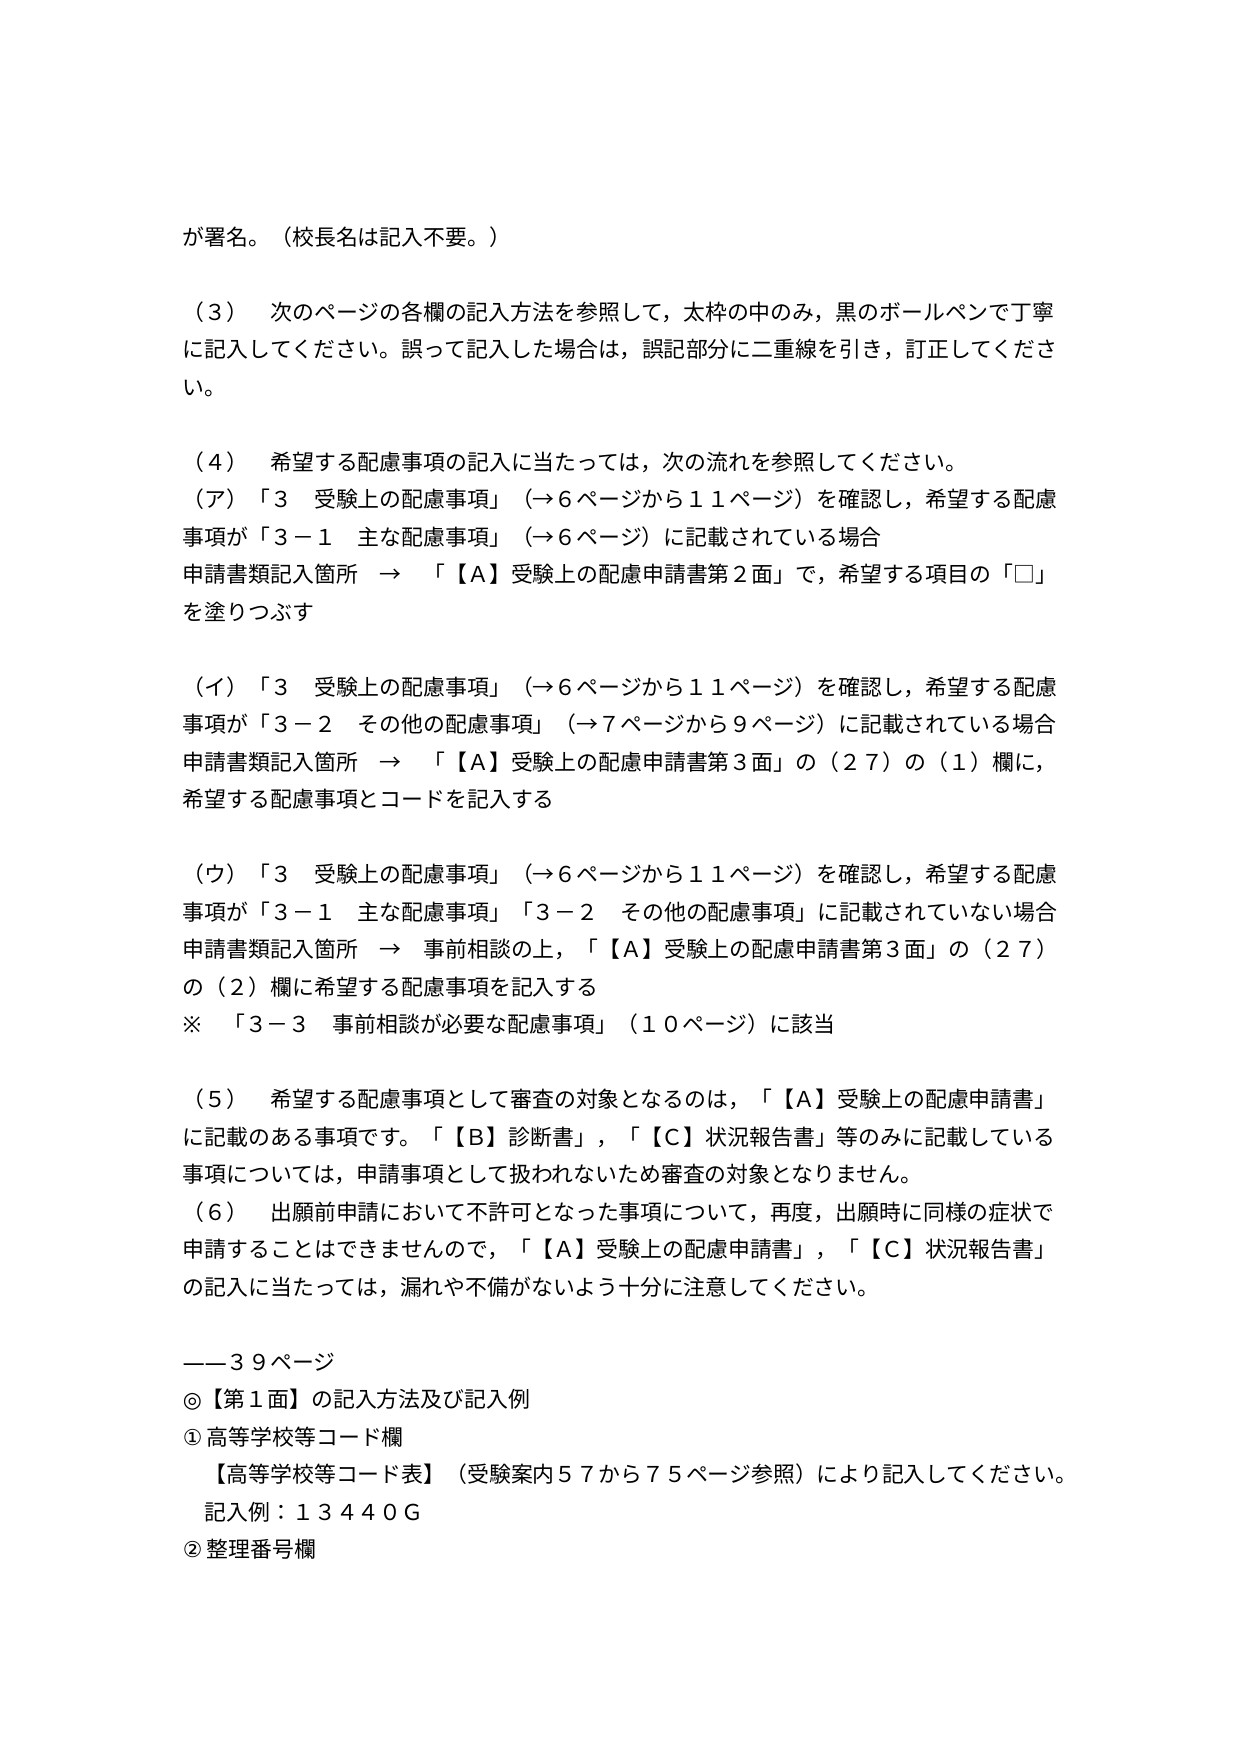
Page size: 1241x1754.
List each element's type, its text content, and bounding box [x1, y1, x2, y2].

text ②整理番号欄 [183, 1529, 1058, 1567]
text （ウ）「３ 受験上の配慮事項」（→６ページから１１ページ）を確認し，希望する配慮事項が「３－１ 主な配慮事項」「３－２ その他の配慮事項」に記載されていない場合 [183, 854, 1058, 929]
text 申請書類記入箇所 → 「【Ａ】受験上の配慮申請書第２面」で，希望する項目の「□」を塗りつぶす [183, 554, 1058, 629]
text 申請書類記入箇所 → 事前相談の上，「【Ａ】受験上の配慮申請書第３面」の（２７）の（２）欄に希望する配慮事項を記入する [183, 929, 1058, 1004]
text （６） 出願前申請において不許可となった事項について，再度，出願時に同様の症状で申請することはできませんので，「【Ａ】受験上の配慮申請書」，「【Ｃ】状況報告書」の記入に当たっては，漏れや不備がないよう十分に注意してください。 [183, 1192, 1058, 1304]
text 申請書類記入箇所 → 「【Ａ】受験上の配慮申請書第３面」の（２７）の（１）欄に，希望する配慮事項とコードを記入する [183, 742, 1058, 817]
text （ア）「３ 受験上の配慮事項」（→６ページから１１ページ）を確認し，希望する配慮事項が「３－１ 主な配慮事項」（→６ページ）に記載されている場合 [183, 479, 1058, 554]
text （４） 希望する配慮事項の記入に当たっては，次の流れを参照してください。 [183, 442, 1058, 479]
text ①高等学校等コード欄 [183, 1417, 1058, 1454]
text ――３９ページ [183, 1342, 1058, 1379]
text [183, 217, 1058, 254]
text ◎【第１面】の記入方法及び記入例 [183, 1379, 1058, 1417]
text （５） 希望する配慮事項として審査の対象となるのは，「【Ａ】受験上の配慮申請書」に記載のある事項です。「【Ｂ】診断書」，「【Ｃ】状況報告書」等のみに記載している事項については，申請事項として扱われないため審査の対象となりません。 [183, 1079, 1058, 1192]
text 記入例：１３４４０Ｇ [183, 1492, 1058, 1529]
text ※ 「３－３ 事前相談が必要な配慮事項」（１０ページ）に該当 [183, 1004, 1058, 1042]
text （３） 次のページの各欄の記入方法を参照して，太枠の中のみ，黒のボールペンで丁寧に記入してください。誤って記入した場合は，誤記部分に二重線を引き，訂正してください。 [183, 292, 1058, 404]
text （イ）「３ 受験上の配慮事項」（→６ページから１１ページ）を確認し，希望する配慮事項が「３－２ その他の配慮事項」（→７ページから９ページ）に記載されている場合 [183, 667, 1058, 742]
text 【高等学校等コード表】（受験案内５７から７５ページ参照）により記入してください。 [183, 1454, 1058, 1492]
